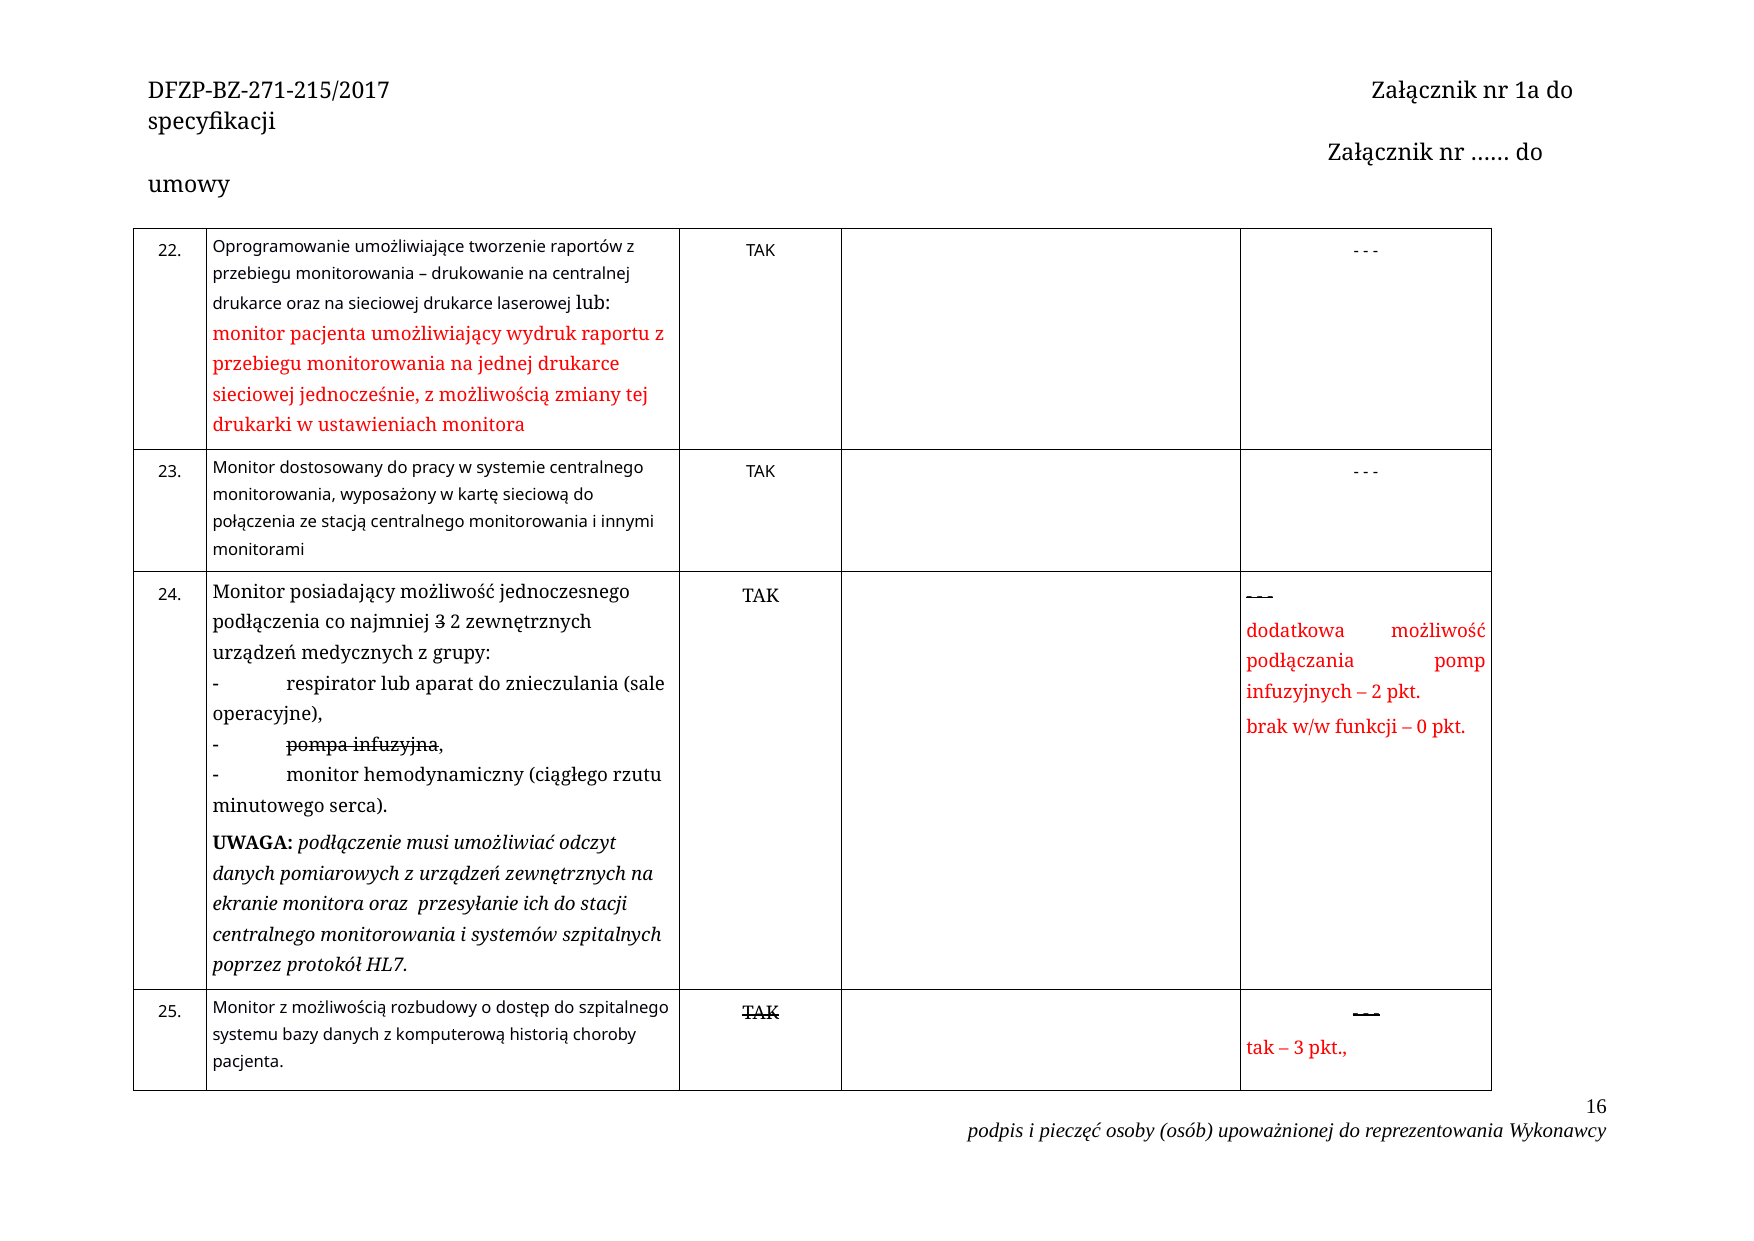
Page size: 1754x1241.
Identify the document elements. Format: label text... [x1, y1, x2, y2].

table_cell 23. [134, 450, 206, 571]
table_cell - - - [1241, 229, 1491, 449]
table_cell [842, 450, 1240, 571]
table_cell [842, 229, 1240, 449]
table_cell TAK podać [680, 990, 841, 1090]
table_cell TAK [680, 229, 841, 449]
table_cell Oprogramowanie umożliwiające tworzenie raportów z przebiegu monitorowania – drukowanie na centralnej drukarce oraz na sieciowej drukarce laserowej lub: monitor pacjenta umożliwiający wydruk raportu z przebiegu monitorowania na jednej drukarce sieciowej jednocześnie, z możliwością zmiany tej drukarki w ustawieniach monitora [207, 229, 679, 449]
table_cell 22. [134, 229, 206, 449]
table_cell TAK [680, 572, 841, 989]
table_cell [842, 990, 1240, 1090]
table_cell Monitor dostosowany do pracy w systemie centralnego monitorowania, wyposażony w kartę sieciową do połączenia ze stacją centralnego monitorowania i innymi monitorami [207, 450, 679, 571]
table_cell Monitor posiadający możliwość jednoczesnego podłączenia co najmniej 3 2 zewnętrznych urządzeń medycznych z grupy: respirator lub aparat do znieczulania (sale operacyjne), pompa infuzyjna, monitor hemodynamiczny (ciągłego rzutu minutowego serca). UWAGA: podłączenie musi umożliwiać odczyt danych pomiarowych z urządzeń zewnętrznych na ekranie monitora oraz przesyłanie ich do stacji centralnego monitorowania i systemów szpitalnych poprzez protokół HL7. [207, 572, 679, 989]
table_cell - - - dodatkowa możliwość podłączania pomp infuzyjnych – 2 pkt. brak w/w funkcji – 0 pkt. [1241, 572, 1491, 989]
table_cell 24. [134, 572, 206, 989]
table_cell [1241, 990, 1491, 1090]
table_cell TAK [680, 450, 841, 571]
table_cell [842, 572, 1240, 989]
table_cell 25. [134, 990, 206, 1090]
table_cell - - - [1241, 450, 1491, 571]
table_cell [207, 990, 679, 1090]
